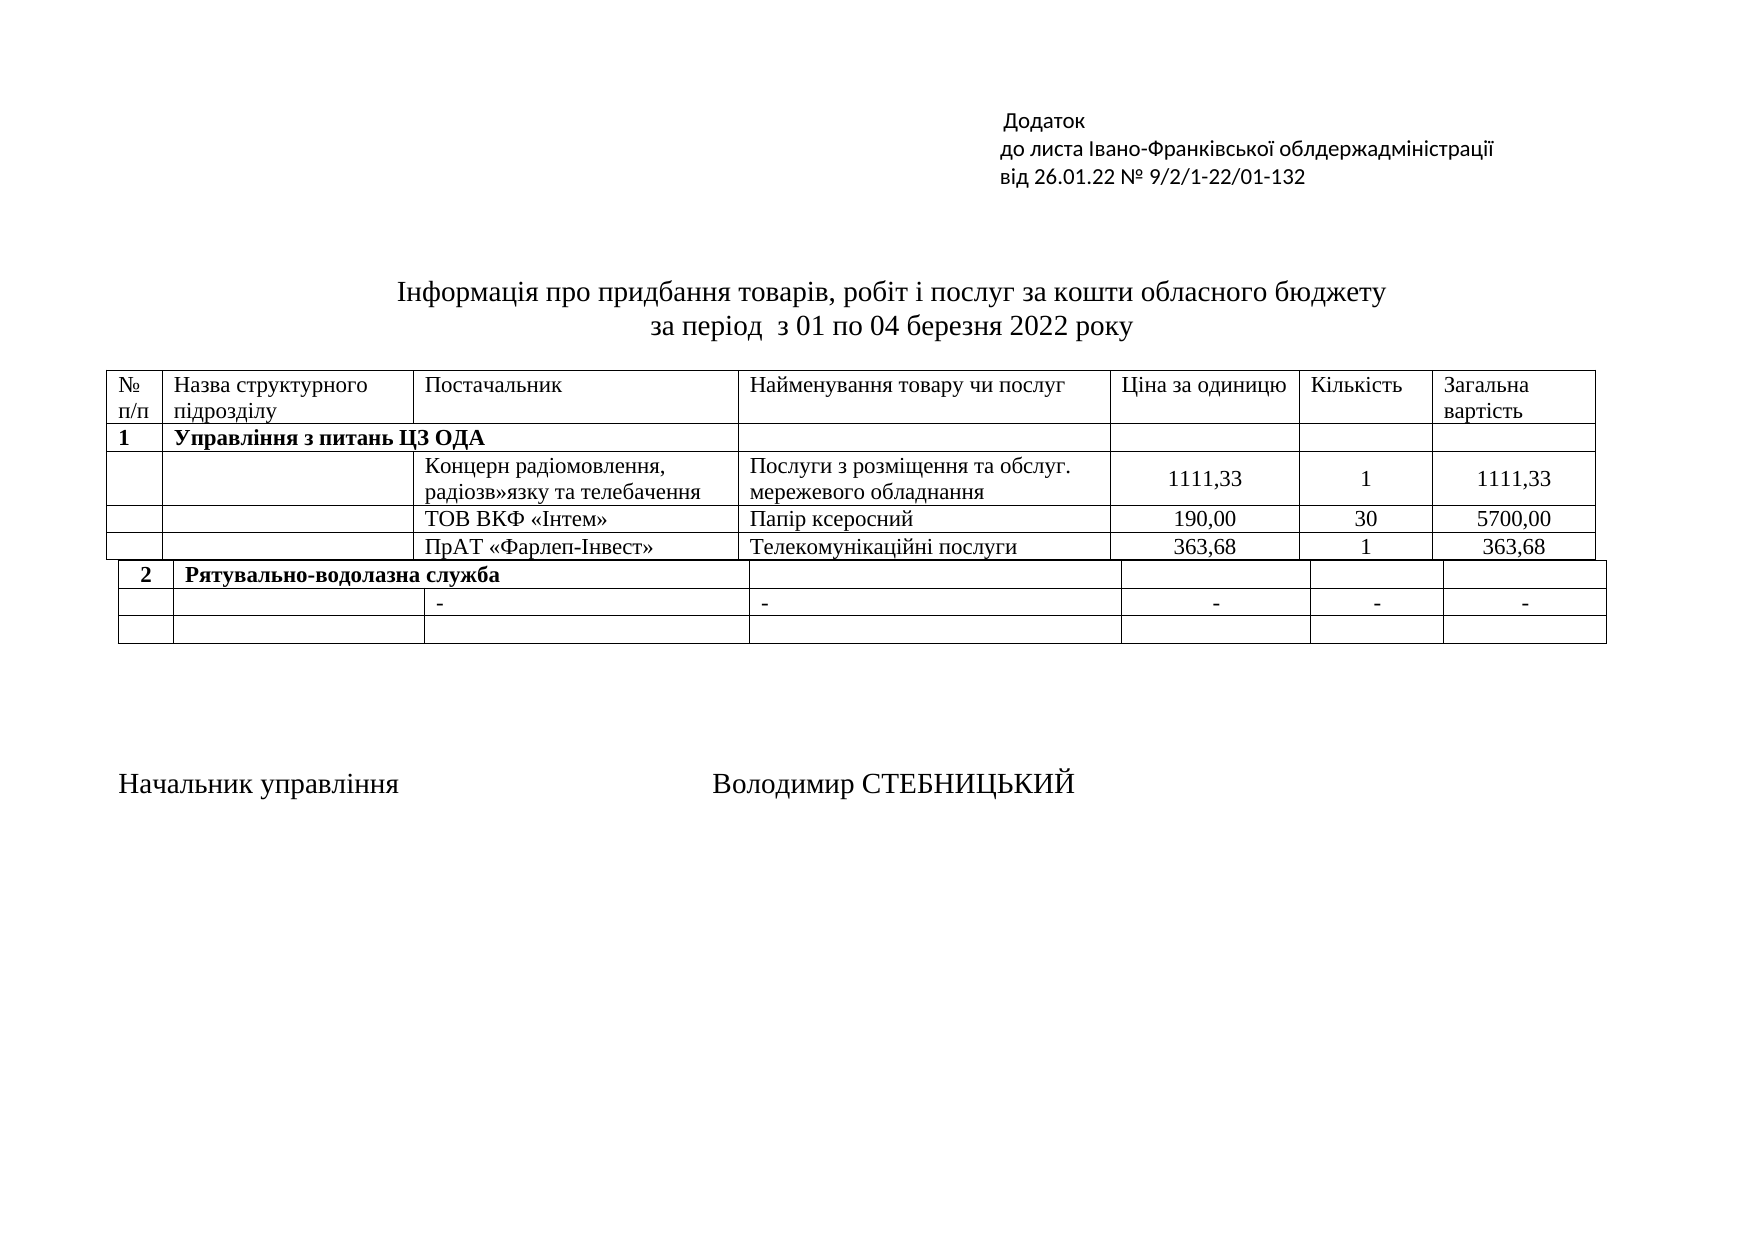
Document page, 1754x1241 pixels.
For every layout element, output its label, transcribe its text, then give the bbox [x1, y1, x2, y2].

table_header [1311, 561, 1443, 588]
text від 26.01.22 № 9/2/1-22/01-132 [118, 162, 1665, 190]
table_cell [1111, 424, 1299, 451]
table_cell 5700,00 [1433, 506, 1595, 532]
text Начальник управління Володимир СТЕБНИЦЬКИЙ [118, 767, 1665, 800]
text Додаток [118, 106, 1665, 134]
table_cell - [1122, 589, 1310, 615]
table_cell 363,68 [1433, 533, 1595, 559]
table_cell 1111,33 [1111, 452, 1299, 504]
table_cell 190,00 [1111, 506, 1299, 532]
table_cell [107, 533, 162, 559]
table_cell [1311, 616, 1443, 642]
table_cell 1 [1300, 452, 1432, 504]
table_header Кількість [1300, 371, 1432, 423]
table_cell [174, 589, 424, 615]
table_header Загальна вартість [1433, 371, 1595, 423]
table_cell Управління з питань ЦЗ ОДА [163, 424, 738, 451]
table_cell - [1311, 589, 1443, 615]
table_header Ціна за одиницю [1111, 371, 1299, 423]
table_cell 30 [1300, 506, 1432, 532]
table_cell [1433, 424, 1595, 451]
table_header [1444, 561, 1606, 588]
table_cell 1 [1300, 533, 1432, 559]
table_cell Концерн радіомовлення, радіозв»язку та телебачення [414, 452, 738, 504]
table_cell - [750, 589, 1121, 615]
table_cell 1111,33 [1433, 452, 1595, 504]
table_cell [119, 616, 173, 642]
table_cell Телекомунікаційні послуги [739, 533, 1110, 559]
table_header Найменування товару чи послуг [739, 371, 1110, 423]
table_header № п/п [107, 371, 162, 423]
table_cell Папір ксеросний [739, 506, 1110, 532]
table_cell - [425, 589, 749, 615]
table_header [1122, 561, 1310, 588]
table_cell 363,68 [1111, 533, 1299, 559]
table_header Назва структурного підрозділу [163, 371, 413, 423]
table_cell Послуги з розміщення та обслуг. мережевого обладнання [739, 452, 1110, 504]
table_header Постачальник [414, 371, 738, 423]
table_cell [163, 533, 413, 559]
table_header Рятувально-водолазна служба [174, 561, 749, 588]
table_cell [750, 616, 1121, 642]
table_cell [425, 616, 749, 642]
table_cell ПрАТ «Фарлеп-Інвест» [414, 533, 738, 559]
table_cell ТОВ ВКФ «Інтем» [414, 506, 738, 532]
text до листа Івано-Франківської облдержадміністрації [118, 134, 1665, 162]
table_cell 1 [107, 424, 162, 451]
table_cell [163, 506, 413, 532]
table_cell [739, 424, 1110, 451]
table_cell [107, 506, 162, 532]
table_header 2 [119, 561, 173, 588]
table_cell [1122, 616, 1310, 642]
table_cell [163, 452, 413, 504]
table_cell - [1444, 589, 1606, 615]
table_cell [119, 589, 173, 615]
table_cell [1444, 616, 1606, 642]
table_cell [107, 452, 162, 504]
text за період з 01 по 04 березня 2022 року [118, 308, 1665, 342]
table_cell [1300, 424, 1432, 451]
table_cell [174, 616, 424, 642]
table_header [750, 561, 1121, 588]
text Інформація про придбання товарів, робіт і послуг за кошти обласного бюджету [118, 274, 1665, 308]
